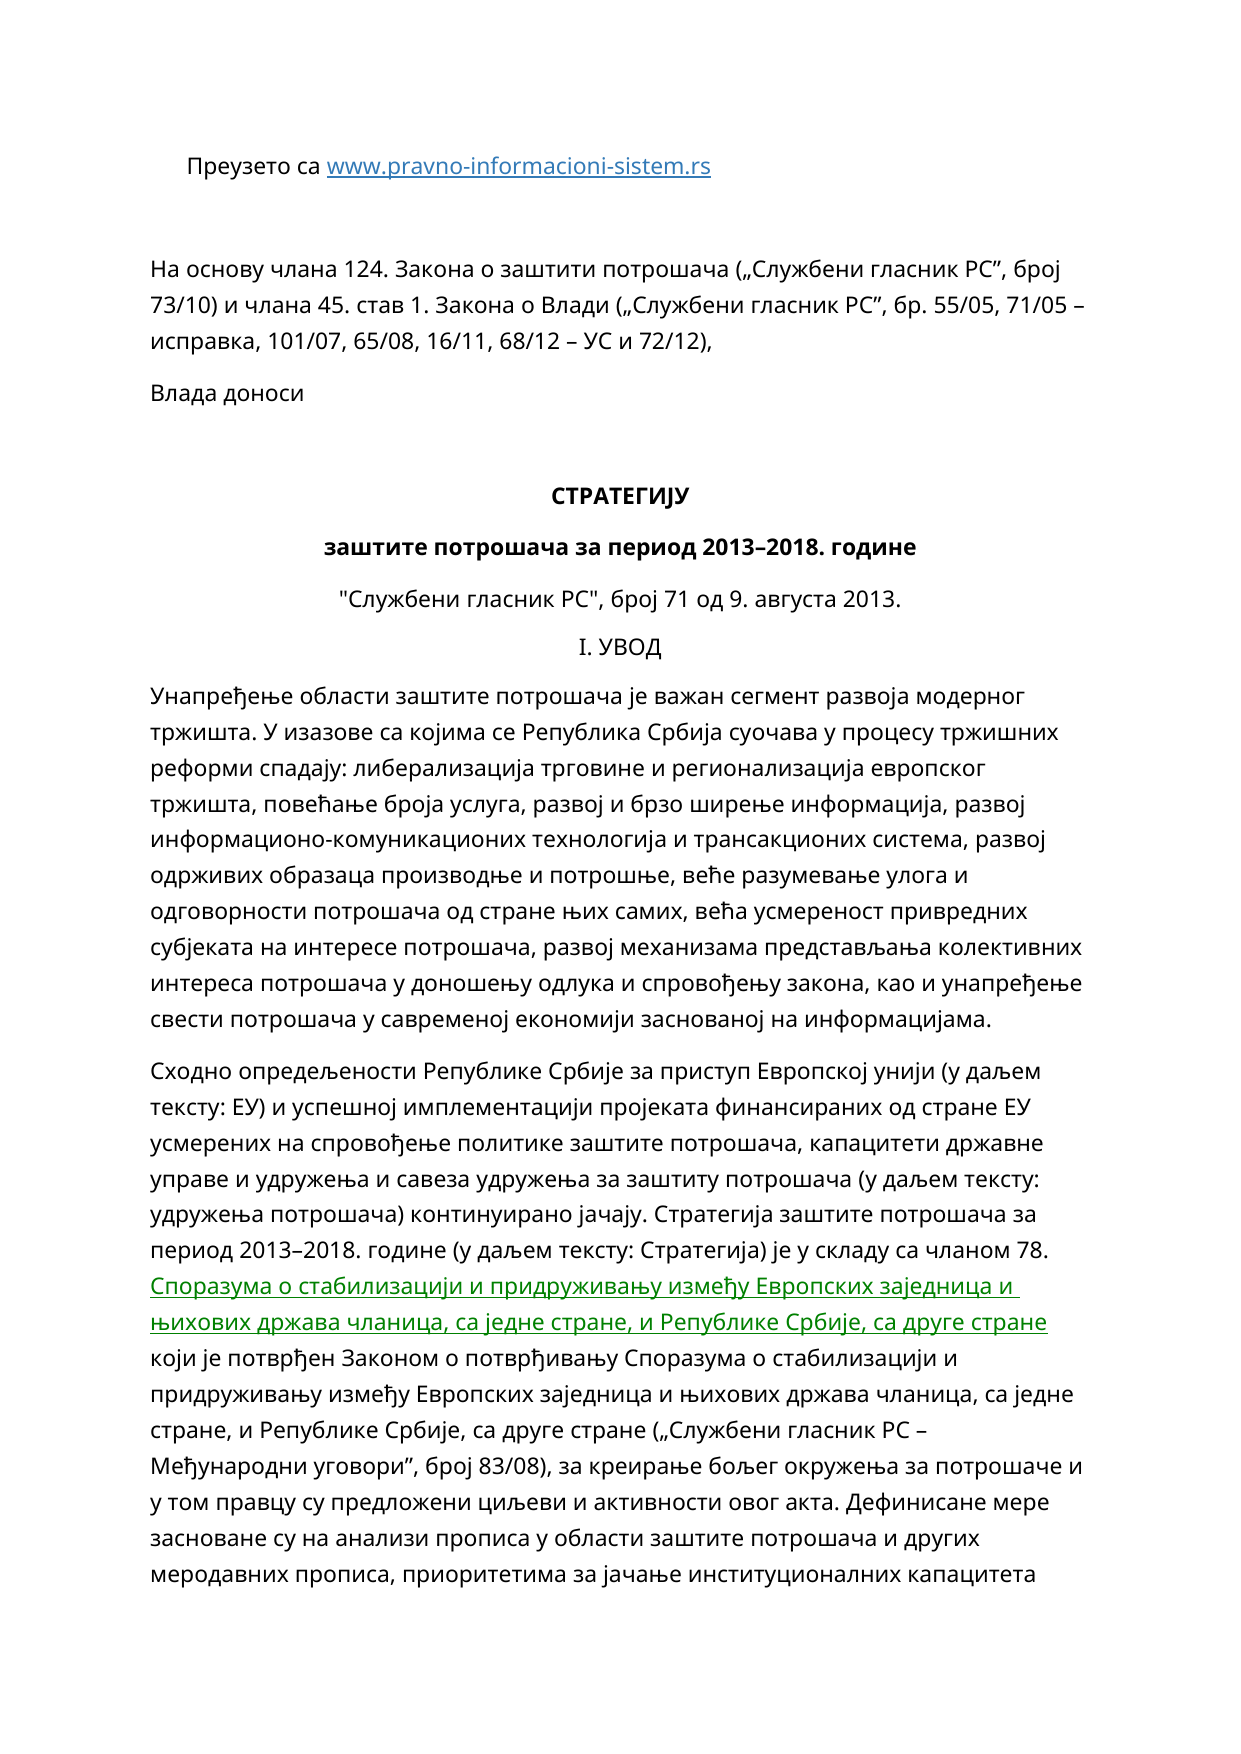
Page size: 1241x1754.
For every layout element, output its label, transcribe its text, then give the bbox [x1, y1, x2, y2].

text заштите потрошача за период 2013–2018. године [150, 531, 1090, 562]
text На основу члана 124. Закона о заштити потрошача („Службени гласник РС”, број 73/10) и члана 45. став 1. Закона о Влади („Службени гласник РС”, бр. 55/05, 71/05 – исправка, 101/07, 65/08, 16/11, 68/12 – УС и 72/12), [150, 253, 1090, 356]
text "Службени гласник РС", број 71 од 9. августа 2013. [150, 583, 1090, 614]
text I. УВОД [150, 631, 1090, 662]
text ﻿ Преузето са www.pravno-informacioni-sistem.rs [150, 150, 1090, 181]
text Влада доноси [150, 377, 1090, 408]
text СТРАТЕГИЈУ [150, 480, 1090, 511]
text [150, 1055, 1090, 1589]
text Унапређење области заштите потрошача је важан сегмент развоја модерног тржишта. У изазове сa којима се Република Србија суочава у процесу тржишних реформи спадају: либерализација трговине и регионализација европског тржишта, повећање броја услуга, развој и брзо ширење информација, развој информационо-комуникационих технологија и трансакционих система, развој одрживих образаца производње и потрошње, веће разумевање улога и одговорности потрошача од стране њих самих, већа усмереност привредних субјеката на интересе потрошача, развој механизама представљања колективних интереса потрошача у доношењу одлука и спровођењу закона, као и унапређење свести потрошача у савременој економији заснованој на информацијама. [150, 680, 1090, 1034]
